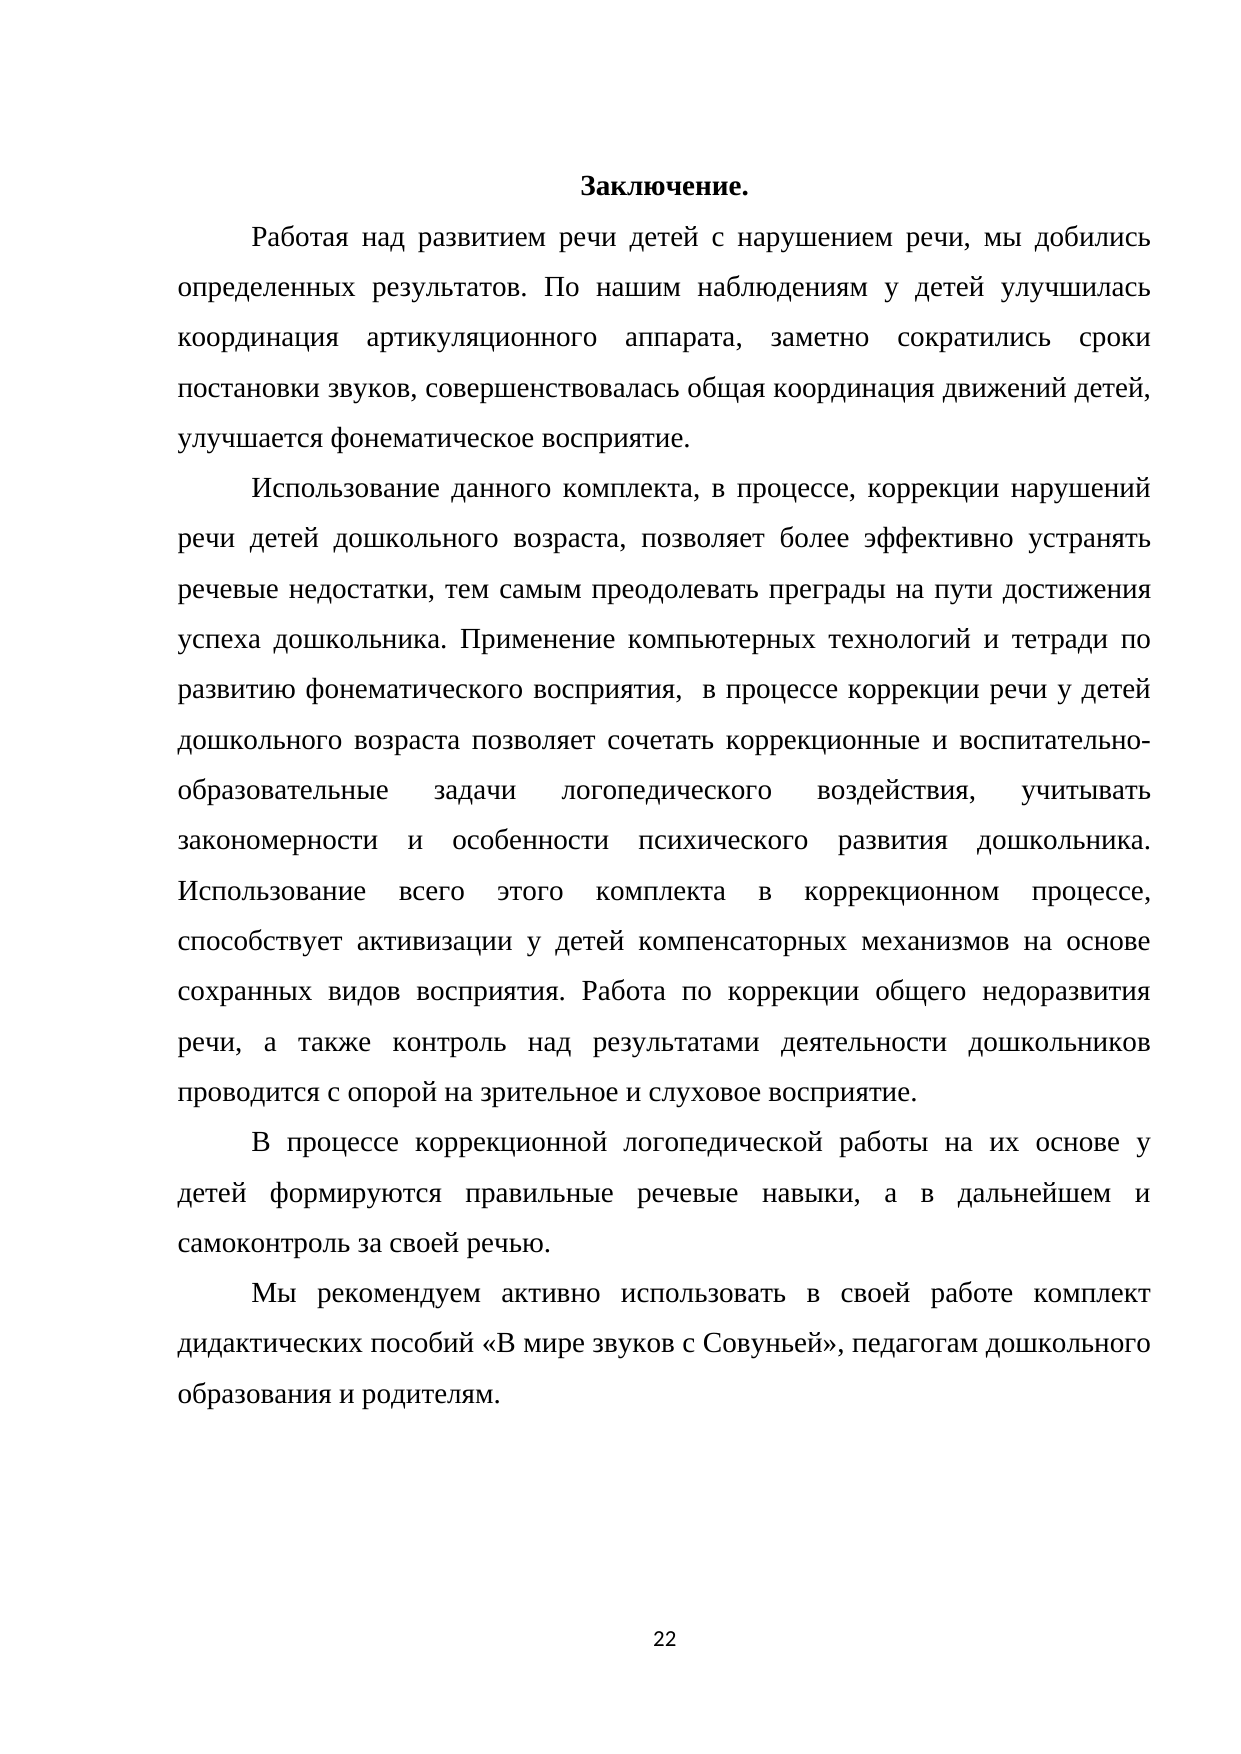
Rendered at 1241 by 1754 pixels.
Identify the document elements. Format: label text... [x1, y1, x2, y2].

text Работая над развитием речи детей с нарушением речи, мы добились определенных результатов. По нашим наблюдениям у детей улучшилась координация артикуляционного аппарата, заметно сократились сроки постановки звуков, совершенствовалась общая координация движений детей, улучшается фонематическое восприятие. [177, 219, 1152, 453]
text Заключение. [177, 168, 1152, 202]
text В процессе коррекционной логопедической работы на их основе у детей формируются правильные речевые навыки, а в дальнейшем и самоконтроль за своей речью. [177, 1124, 1152, 1258]
text Мы рекомендуем активно использовать в своей работе комплект дидактических пособий «В мире звуков с Совуньей», педагогам дошкольного образования и родителям. [177, 1275, 1152, 1409]
text Использование данного комплекта, в процессе, коррекции нарушений речи детей дошкольного возраста, позволяет более эффективно устранять речевые недостатки, тем самым преодолевать преграды на пути достижения успеха дошкольника. Применение компьютерных технологий и тетради по развитию фонематического восприятия, в процессе коррекции речи у детей дошкольного возраста позволяет сочетать коррекционные и воспитательно-образовательные задачи логопедического воздействия, учитывать закономерности и особенности психического развития дошкольника. Использование всего этого комплекта в коррекционном процессе, способствует активизации у детей компенсаторных механизмов на основе сохранных видов восприятия. Работа по коррекции общего недоразвития речи, а также контроль над результатами деятельности дошкольников проводится с опорой на зрительное и слуховое восприятие. [177, 470, 1152, 1108]
